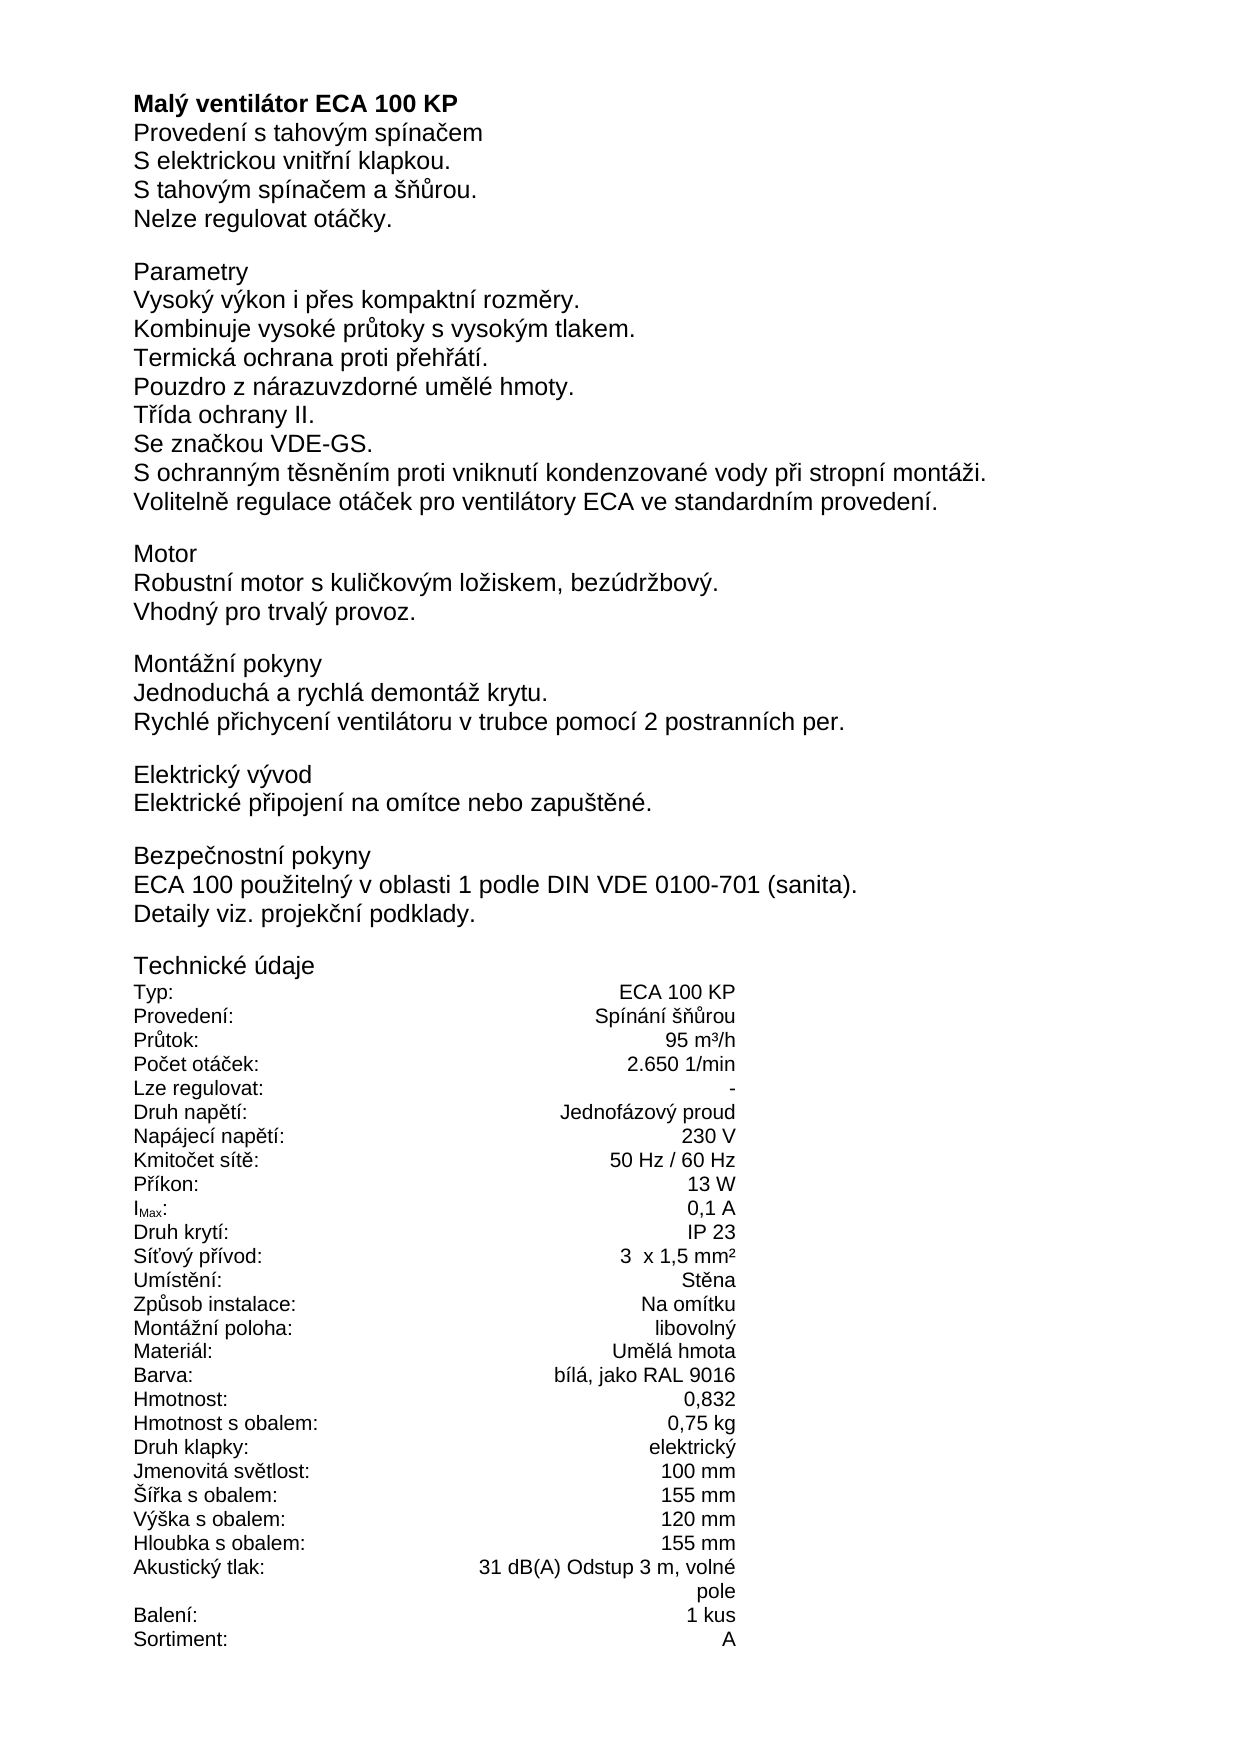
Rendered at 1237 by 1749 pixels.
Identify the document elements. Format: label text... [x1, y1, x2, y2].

table_cell Hmotnost s obalem: [122, 1411, 434, 1435]
table_cell Provedení: [122, 1004, 434, 1028]
text Detaily viz. projekční podklady. [133, 898, 1148, 927]
text Robustní motor s kuličkovým ložiskem, bezúdržbový. [133, 568, 1148, 597]
table_cell Lze regulovat: [122, 1076, 434, 1100]
table_cell 50 Hz / 60 Hz [434, 1148, 747, 1172]
text Montážní pokyny [133, 649, 1148, 678]
table_cell Balení: [122, 1603, 434, 1627]
table_cell Sortiment: [122, 1627, 434, 1651]
text Rychlé přichycení ventilátoru v trubce pomocí 2 postranních per. [133, 707, 1148, 736]
table_cell Akustický tlak: [122, 1555, 434, 1603]
table_cell 13 W [434, 1172, 747, 1196]
text ECA 100 použitelný v oblasti 1 podle DIN VDE 0100-701 (sanita). [133, 870, 1148, 898]
text Malý ventilátor ECA 100 KP [133, 89, 1148, 117]
table_cell IMax: [122, 1196, 434, 1219]
table_cell Na omítku [434, 1291, 747, 1315]
table_cell Způsob instalace: [122, 1291, 434, 1315]
table_cell 230 V [434, 1124, 747, 1148]
table_cell Hloubka s obalem: [122, 1531, 434, 1555]
table_header Typ: [122, 980, 434, 1004]
table_cell 3 x 1,5 mm² [434, 1244, 747, 1267]
table_cell Barva: [122, 1363, 434, 1387]
table_cell 1 kus [434, 1603, 747, 1627]
text Bezpečnostní pokyny [133, 841, 1148, 870]
table_cell A [434, 1627, 747, 1651]
table_cell bílá, jako RAL 9016 [434, 1363, 747, 1387]
table_cell 95 m³/h [434, 1028, 747, 1052]
table_cell Montážní poloha: [122, 1315, 434, 1339]
text Jednoduchá a rychlá demontáž krytu. [133, 678, 1148, 707]
table_cell Příkon: [122, 1172, 434, 1196]
text S elektrickou vnitřní klapkou. [133, 146, 1148, 175]
table_cell Stěna [434, 1268, 747, 1291]
table_cell 31 dB(A) Odstup 3 m, volné pole [434, 1555, 747, 1603]
table_cell Počet otáček: [122, 1052, 434, 1076]
table_cell Druh klapky: [122, 1435, 434, 1459]
text Provedení s tahovým spínačem [133, 117, 1148, 146]
text S tahovým spínačem a šňůrou. [133, 175, 1148, 204]
table_cell 100 mm [434, 1459, 747, 1483]
text Třída ochrany II. [133, 400, 1148, 429]
table_cell 0,75 kg [434, 1411, 747, 1435]
text Se značkou VDE-GS. [133, 429, 1148, 458]
text S ochranným těsněním proti vniknutí kondenzované vody při stropní montáži. [133, 458, 1148, 486]
table_cell Spínání šňůrou [434, 1004, 747, 1028]
table_cell Materiál: [122, 1339, 434, 1363]
table_cell - [434, 1076, 747, 1100]
text Termická ochrana proti přehřátí. [133, 343, 1148, 371]
table_header ECA 100 KP [434, 980, 747, 1004]
text Technické údaje [133, 951, 1148, 980]
table_cell 155 mm [434, 1531, 747, 1555]
table_cell Hmotnost: [122, 1387, 434, 1411]
table_cell Druh krytí: [122, 1220, 434, 1243]
text Vhodný pro trvalý provoz. [133, 597, 1148, 625]
table_cell Kmitočet sítě: [122, 1148, 434, 1172]
text Nelze regulovat otáčky. [133, 204, 1148, 232]
table_cell Síťový přívod: [122, 1244, 434, 1267]
table_cell elektrický [434, 1435, 747, 1459]
table_cell 0,1 A [434, 1196, 747, 1219]
table_cell Jmenovitá světlost: [122, 1459, 434, 1483]
table_cell 120 mm [434, 1507, 747, 1531]
text Elektrické připojení na omítce nebo zapuštěné. [133, 788, 1148, 817]
table_cell 0,832 [434, 1387, 747, 1411]
table_cell Výška s obalem: [122, 1507, 434, 1531]
table_cell Jednofázový proud [434, 1100, 747, 1124]
text Vysoký výkon i přes kompaktní rozměry. [133, 285, 1148, 314]
table_cell Umístění: [122, 1268, 434, 1291]
text Motor [133, 539, 1148, 568]
table_cell Průtok: [122, 1028, 434, 1052]
text Volitelně regulace otáček pro ventilátory ECA ve standardním provedení. [133, 486, 1148, 515]
text Pouzdro z nárazuvzdorné umělé hmoty. [133, 371, 1148, 400]
table_cell 2.650 1/min [434, 1052, 747, 1076]
table_cell libovolný [434, 1315, 747, 1339]
table_cell Druh napětí: [122, 1100, 434, 1124]
text Kombinuje vysoké průtoky s vysokým tlakem. [133, 314, 1148, 343]
table_cell 155 mm [434, 1483, 747, 1507]
table_cell Umělá hmota [434, 1339, 747, 1363]
table_cell IP 23 [434, 1220, 747, 1243]
text Elektrický vývod [133, 759, 1148, 788]
table_cell Šířka s obalem: [122, 1483, 434, 1507]
table_cell Napájecí napětí: [122, 1124, 434, 1148]
text Parametry [133, 256, 1148, 285]
